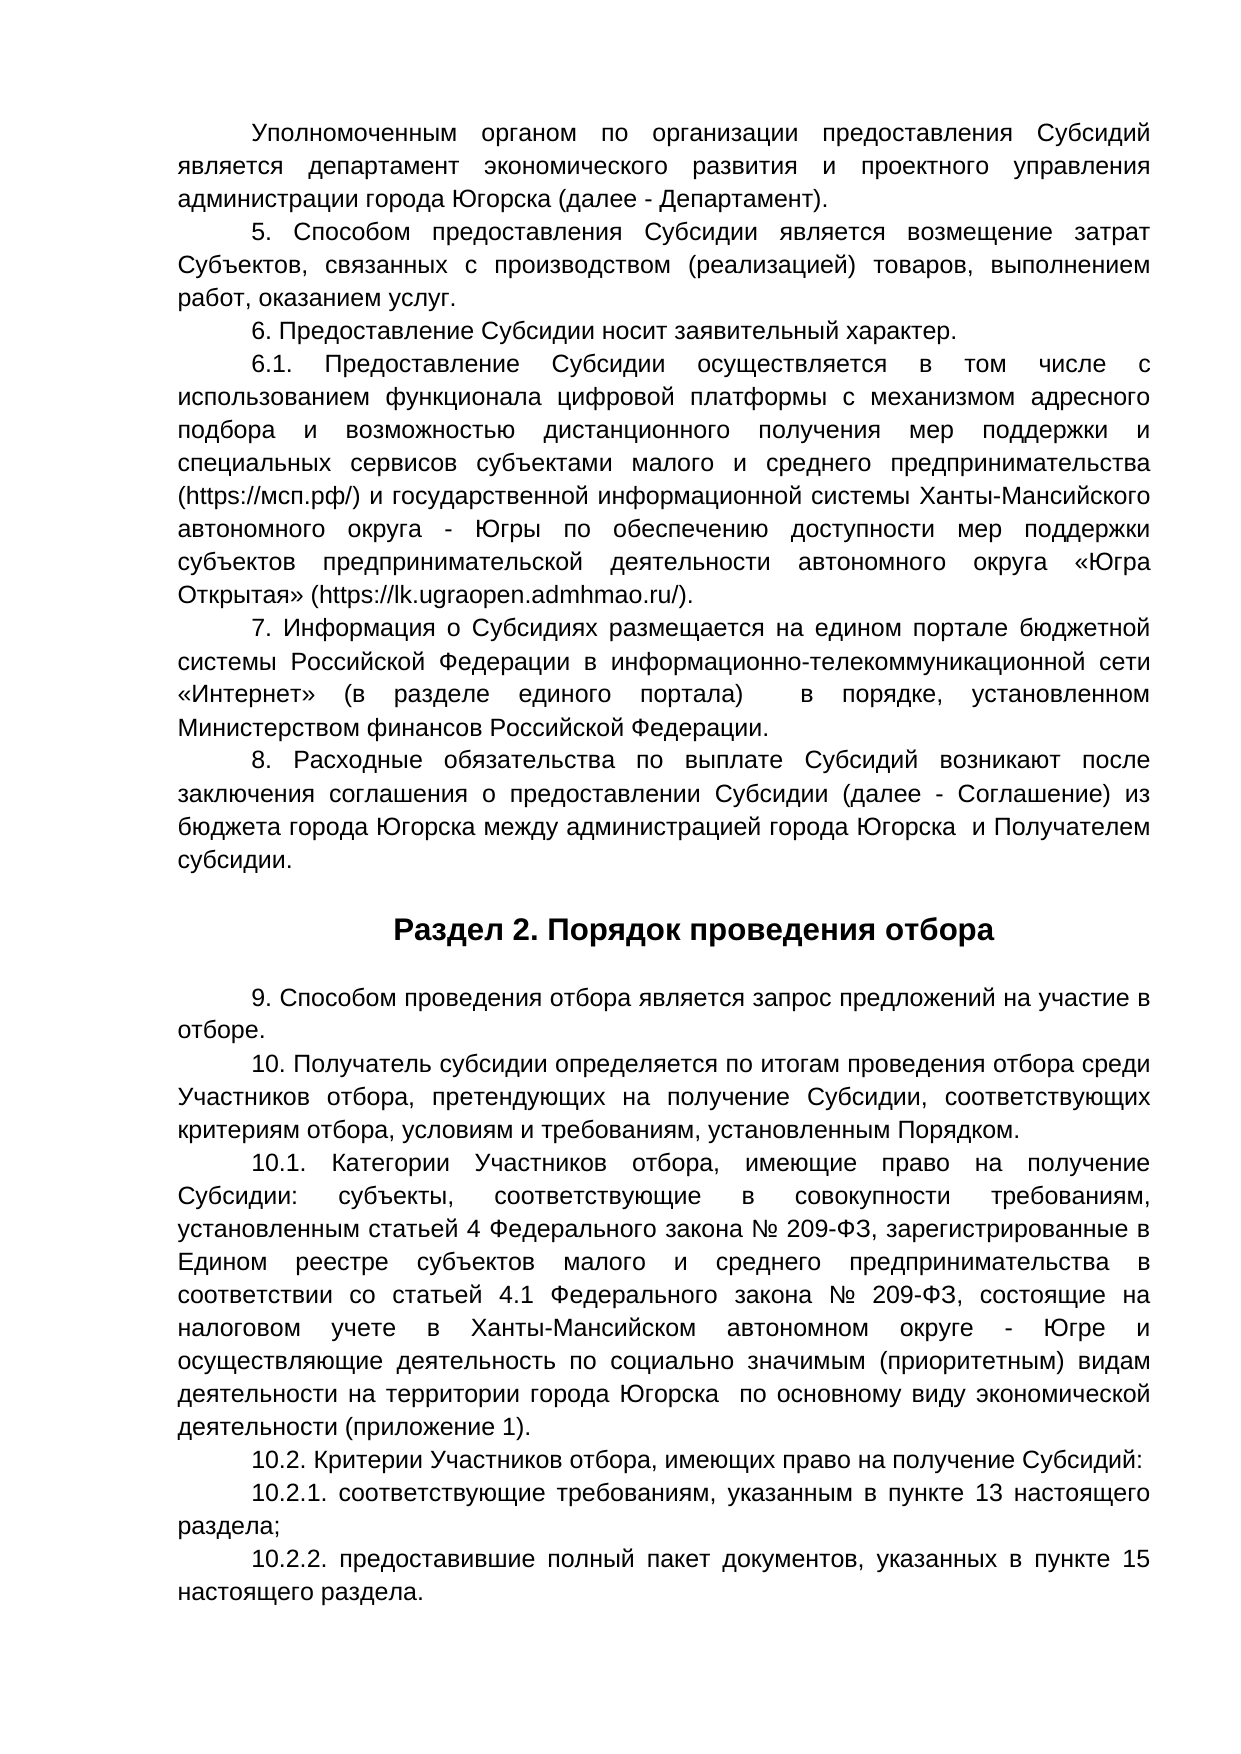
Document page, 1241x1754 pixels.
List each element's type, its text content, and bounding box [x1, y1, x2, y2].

text Уполномоченным органом по организации предоставления Субсидий является департамент экономического развития и проектного управления администрации города Югорска (далее - Департамент). [177, 118, 1152, 213]
text 7. Информация о Субсидиях размещается на едином портале бюджетной системы Российской Федерации в информационно-телекоммуникационной сети «Интернет» (в разделе единого портала) в порядке, установленном Министерством финансов Российской Федерации. [177, 613, 1152, 741]
text Раздел 2. Порядок проведения отбора [177, 911, 1152, 947]
text 10.2.1. соответствующие требованиям, указанным в пункте 13 настоящего раздела; [177, 1478, 1152, 1539]
text 10.1. Категории Участников отбора, имеющие право на получение Субсидии: субъекты, соответствующие в совокупности требованиям, установленным статьей 4 Федерального закона № 209-ФЗ, зарегистрированные в Едином реестре субъектов малого и среднего предпринимательства в соответствии со статьей 4.1 Федерального закона № 209-ФЗ, состоящие на налоговом учете в Ханты-Мансийском автономном округе - Югре и осуществляющие деятельность по социально значимым (приоритетным) видам деятельности на территории города Югорска по основному виду экономической деятельности (приложение 1). [177, 1148, 1152, 1441]
text 6. Предоставление Субсидии носит заявительный характер. [177, 316, 1152, 345]
text 10.2.2. предоставившие полный пакет документов, указанных в пункте 15 настоящего раздела. [177, 1544, 1152, 1606]
text 10. Получатель субсидии определяется по итогам проведения отбора среди Участников отбора, претендующих на получение Субсидии, соответствующих критериям отбора, условиям и требованиям, установленным Порядком. [177, 1048, 1152, 1143]
text 8. Расходные обязательства по выплате Субсидий возникают после заключения соглашения о предоставлении Субсидии (далее - Соглашение) из бюджета города Югорска между администрацией города Югорска и Получателем субсидии. [177, 746, 1152, 873]
text 10.2. Критерии Участников отбора, имеющих право на получение Субсидий: [177, 1445, 1152, 1473]
text 5. Способом предоставления Субсидии является возмещение затрат Субъектов, связанных с производством (реализацией) товаров, выполнением работ, оказанием услуг. [177, 217, 1152, 312]
text 6.1. Предоставление Субсидии осуществляется в том числе с использованием функционала цифровой платформы с механизмом адресного подбора и возможностью дистанционного получения мер поддержки и специальных сервисов субъектами малого и среднего предпринимательства (https://мсп.рф/) и государственной информационной системы Ханты-Мансийского автономного округа - Югры по обеспечению доступности мер поддержки субъектов предпринимательской деятельности автономного округа «Югра Открытая» (https://lk.ugraopen.admhmao.ru/). [177, 349, 1152, 609]
text 9. Способом проведения отбора является запрос предложений на участие в отборе. [177, 982, 1152, 1044]
